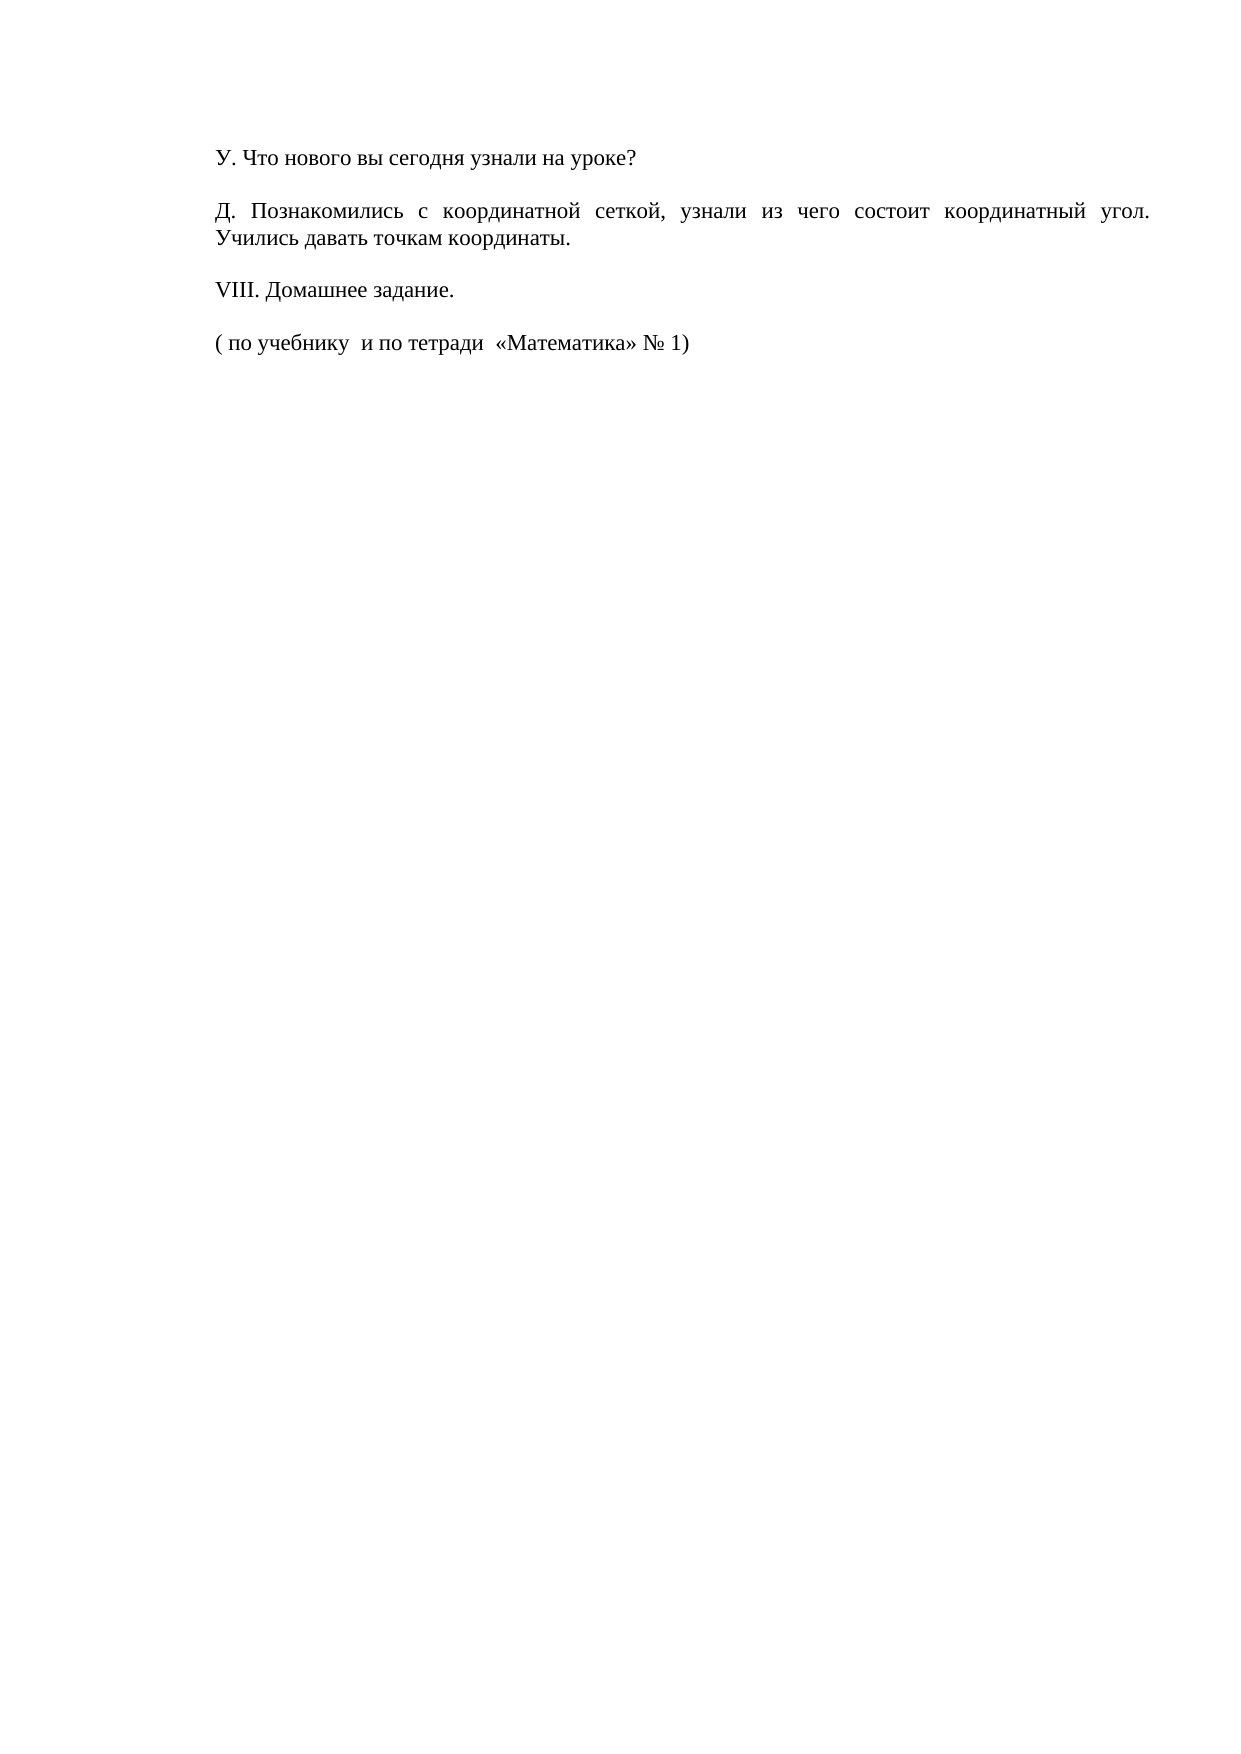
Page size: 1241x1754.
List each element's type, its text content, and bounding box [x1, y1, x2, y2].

text Д. Познакомились с координатной сеткой, узнали из чего состоит координатный угол. Учились давать точкам координаты. [215, 197, 1152, 250]
text VIII. Домашнее задание. [215, 276, 1152, 303]
text У. Что нового вы сегодня узнали на уроке? [215, 144, 1152, 171]
text ( по учебнику и по тетради «Математика» № 1) [215, 329, 1152, 355]
